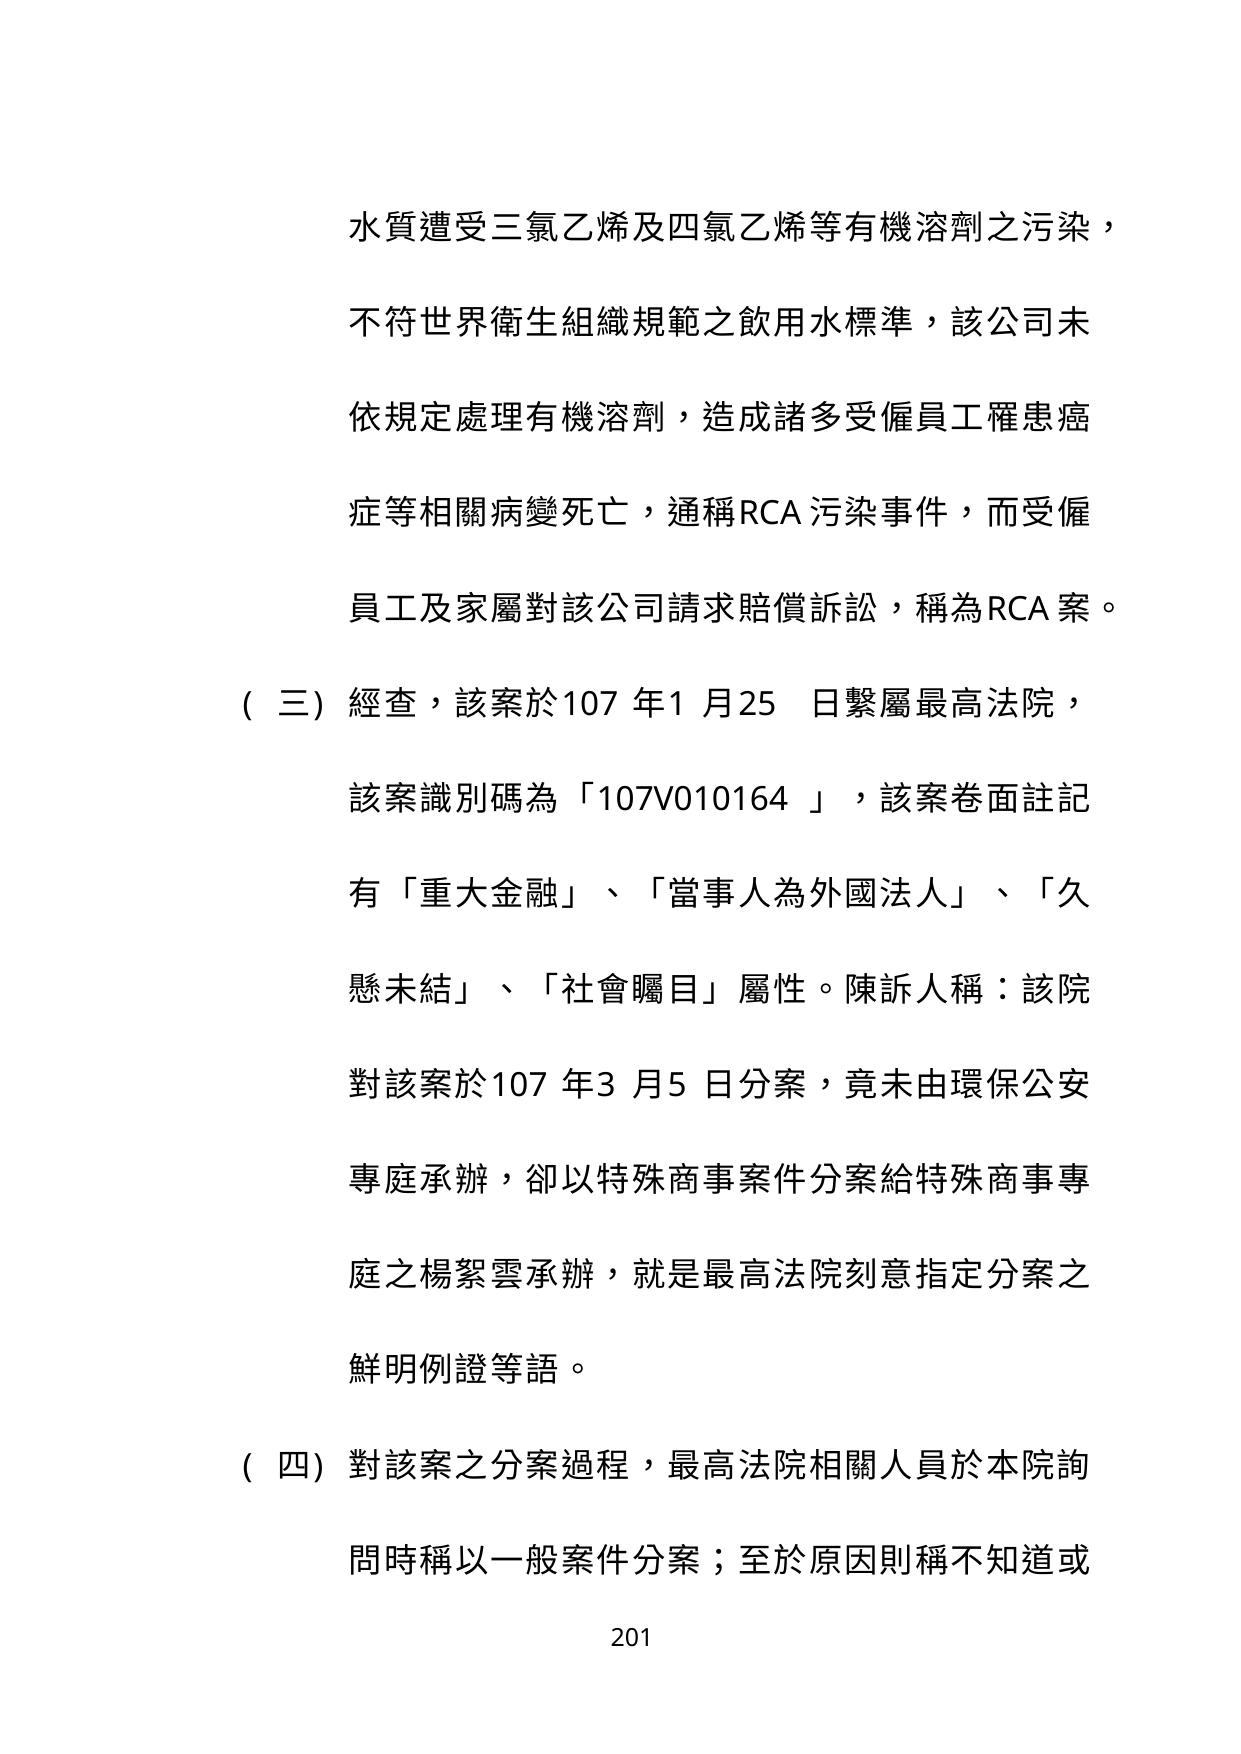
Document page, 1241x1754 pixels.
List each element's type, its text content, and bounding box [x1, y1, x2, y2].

subtitle 經查，該案於107年1月25日繫屬最高法院，該案識別碼為「107V010164」，該案卷面註記有「重大金融」、「當事人為外國法人」、「久懸未結」、「社會矚目」屬性。陳訴人稱：該院對該案於107年3月5日分案，竟未由環保公安專庭承辦，卻以特殊商事案件分案給特殊商事專庭之楊絮雲承辦，就是最高法院刻意指定分案之鮮明例證等語。 [242, 653, 1092, 1415]
subtitle 對該案之分案過程，最高法院相關人員於本院詢問時稱以一般案件分案；至於原因則稱不知道或沒注意等語，茲臚列如下： [242, 1415, 1092, 1605]
